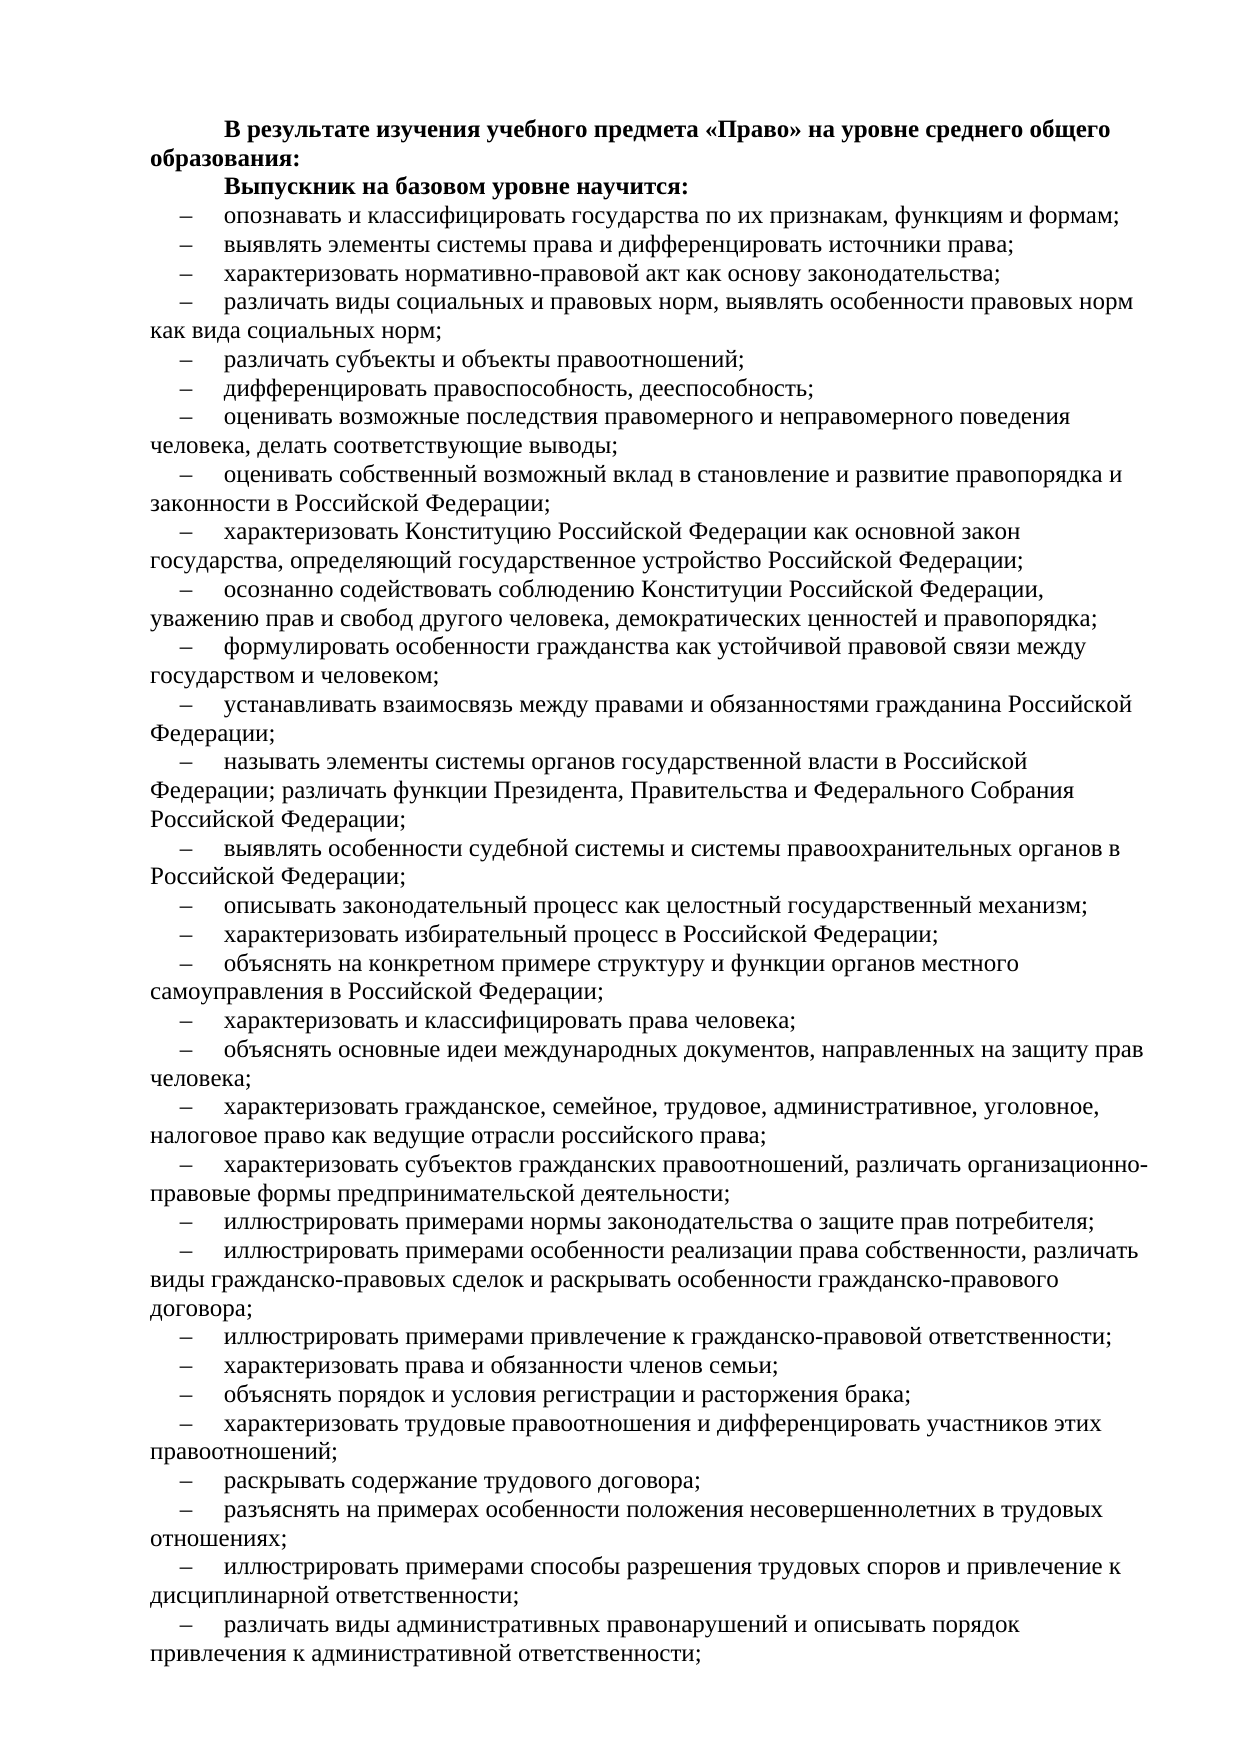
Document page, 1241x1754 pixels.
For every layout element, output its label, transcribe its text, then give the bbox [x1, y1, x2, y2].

text Выпускник на базовом уровне научится: [150, 171, 1152, 200]
text объяснять на конкретном примере структуру и функции органов местного самоуправления в Российской Федерации; [150, 948, 1152, 1005]
text характеризовать нормативно-правовой акт как основу законодательства; [150, 258, 1152, 286]
text опознавать и классифицировать государства по их признакам, функциям и формам; [150, 200, 1152, 229]
text формулировать особенности гражданства как устойчивой правовой связи между государством и человеком; [150, 631, 1152, 689]
text иллюстрировать примерами нормы законодательства о защите прав потребителя; [150, 1206, 1152, 1235]
text характеризовать избирательный процесс в Российской Федерации; [150, 919, 1152, 948]
text характеризовать и классифицировать права человека; [150, 1005, 1152, 1034]
text оценивать возможные последствия правомерного и неправомерного поведения человека, делать соответствующие выводы; [150, 401, 1152, 459]
text характеризовать трудовые правоотношения и дифференцировать участников этих правоотношений; [150, 1408, 1152, 1465]
text дифференцировать правоспособность, дееспособность; [150, 373, 1152, 401]
text характеризовать гражданское, семейное, трудовое, административное, уголовное, налоговое право как ведущие отрасли российского права; [150, 1091, 1152, 1149]
text характеризовать субъектов гражданских правоотношений, различать организационно-правовые формы предпринимательской деятельности; [150, 1149, 1152, 1206]
text характеризовать Конституцию Российской Федерации как основной закон государства, определяющий государственное устройство Российской Федерации; [150, 516, 1152, 574]
text выявлять особенности судебной системы и системы правоохранительных органов в Российской Федерации; [150, 833, 1152, 890]
text иллюстрировать примерами особенности реализации права собственности, различать виды гражданско-правовых сделок и раскрывать особенности гражданско-правового договора; [150, 1235, 1152, 1321]
text В результате изучения учебного предмета «Право» на уровне среднего общего образования: [150, 114, 1152, 171]
text различать субъекты и объекты правоотношений; [150, 344, 1152, 373]
text описывать законодательный процесс как целостный государственный механизм; [150, 890, 1152, 919]
text характеризовать права и обязанности членов семьи; [150, 1350, 1152, 1379]
text разъяснять на примерах особенности положения несовершеннолетних в трудовых отношениях; [150, 1494, 1152, 1551]
text выявлять элементы системы права и дифференцировать источники права; [150, 229, 1152, 258]
text иллюстрировать примерами способы разрешения трудовых споров и привлечение к дисциплинарной ответственности; [150, 1551, 1152, 1609]
text осознанно содействовать соблюдению Конституции Российской Федерации, уважению прав и свобод другого человека, демократических ценностей и правопорядка; [150, 574, 1152, 631]
text различать виды административных правонарушений и описывать порядок привлечения к административной ответственности; [150, 1609, 1152, 1666]
text различать виды социальных и правовых норм, выявлять особенности правовых норм как вида социальных норм; [150, 286, 1152, 344]
text объяснять порядок и условия регистрации и расторжения брака; [150, 1379, 1152, 1408]
text устанавливать взаимосвязь между правами и обязанностями гражданина Российской Федерации; [150, 689, 1152, 746]
text оценивать собственный возможный вклад в становление и развитие правопорядка и законности в Российской Федерации; [150, 459, 1152, 516]
text объяснять основные идеи международных документов, направленных на защиту прав человека; [150, 1034, 1152, 1091]
text раскрывать содержание трудового договора; [150, 1465, 1152, 1494]
text иллюстрировать примерами привлечение к гражданско-правовой ответственности; [150, 1321, 1152, 1350]
text называть элементы системы органов государственной власти в Российской Федерации; различать функции Президента, Правительства и Федерального Собрания Российской Федерации; [150, 746, 1152, 833]
